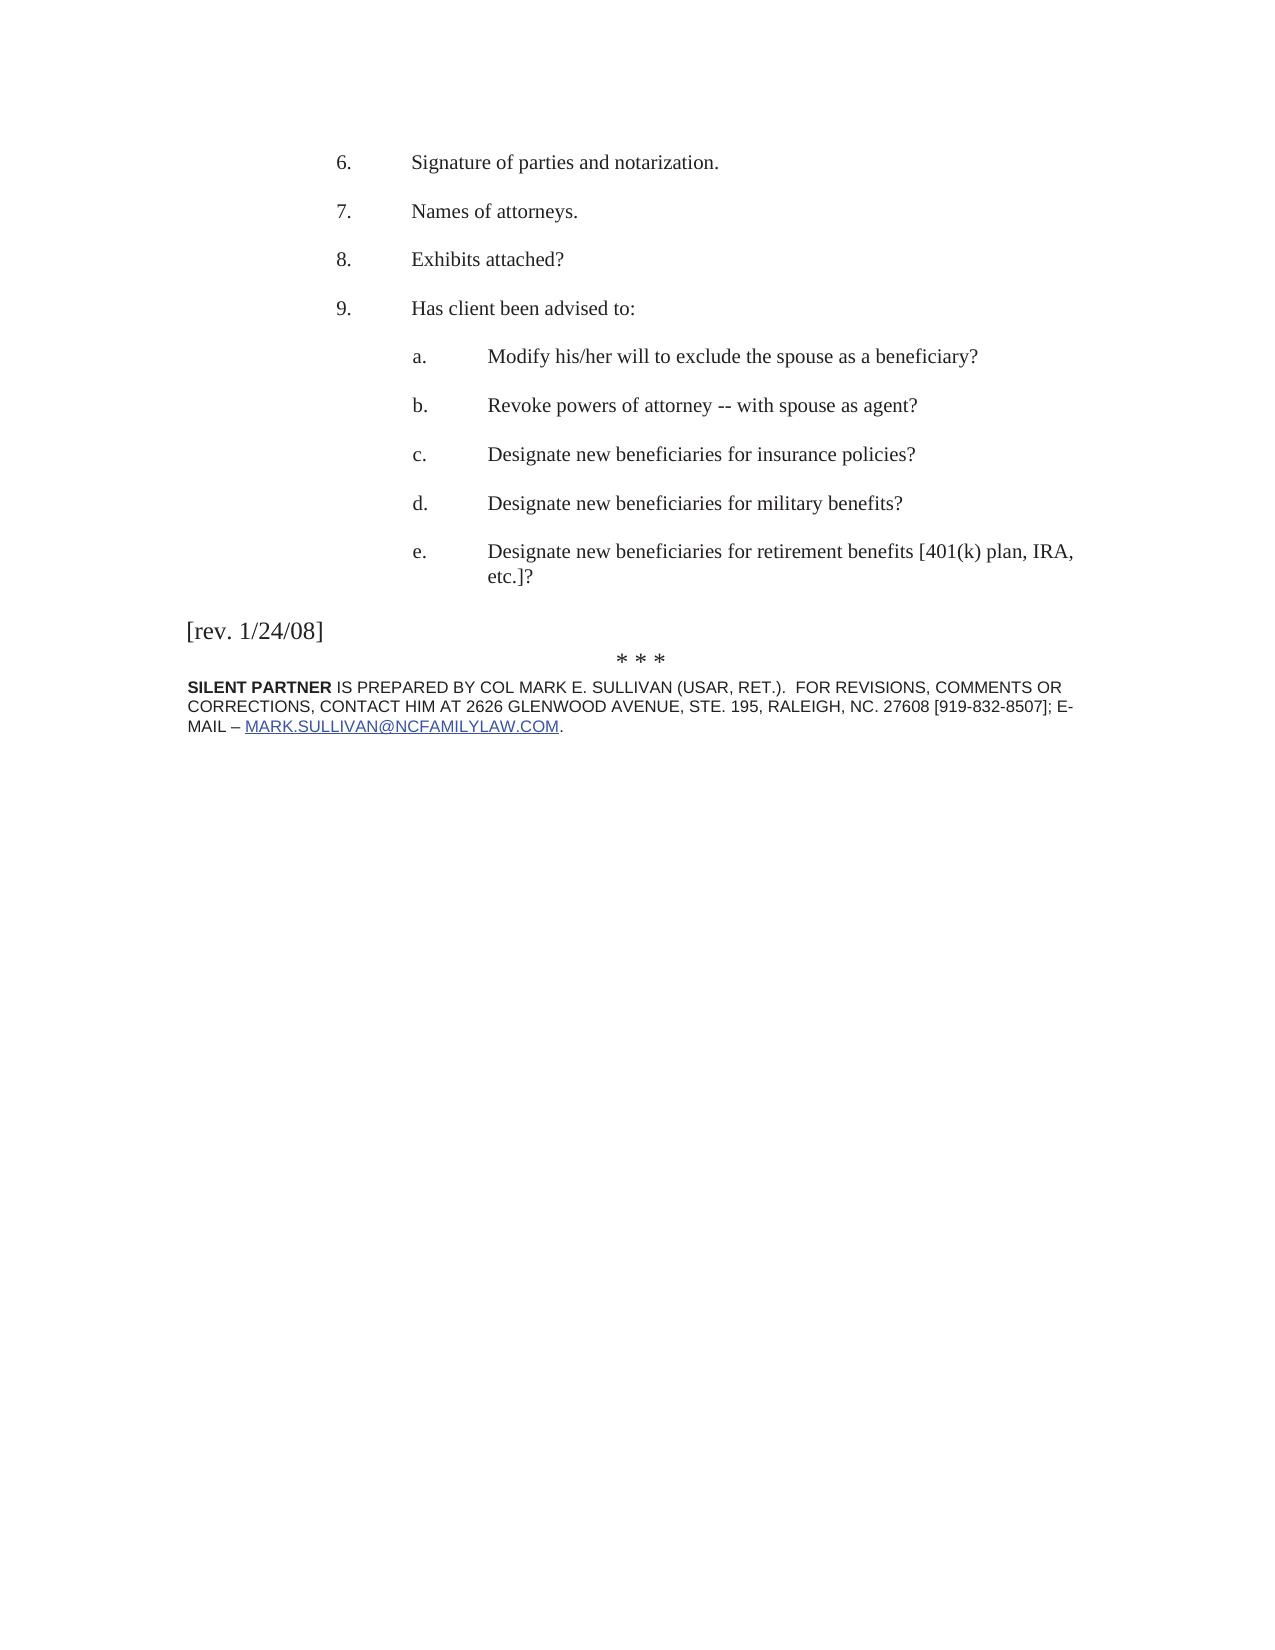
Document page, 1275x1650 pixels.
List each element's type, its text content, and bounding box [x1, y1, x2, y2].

list Revoke powers of attorney -- with spouse as agent? [412, 393, 1088, 417]
text * * * [187, 647, 1087, 676]
text [rev. 1/24/08] [186, 616, 1089, 645]
list Has client been advised to: [336, 296, 1088, 320]
list Designate new beneficiaries for retirement benefits [401(k) plan, IRA, etc.]? [412, 539, 1088, 588]
list Signature of parties and notarization. [336, 150, 1088, 174]
text SILENT PARTNER IS PREPARED BY COL MARK E. SULLIVAN (USAR, RET.). FOR REVISIONS, COMMENTS OR CORRECTIONS, CONTACT HIM AT 2626 GLENWOOD AVENUE, STE. 195, RALEIGH, NC. 27608 [919-832-8507]; E-MAIL – MARK.SULLIVAN@NCFAMILYLAW.COM. [187, 678, 1089, 736]
list Names of attorneys. [336, 198, 1088, 223]
list Designate new beneficiaries for insurance policies? [412, 442, 1088, 466]
list Exhibits attached? [336, 247, 1088, 271]
list Designate new beneficiaries for military benefits? [412, 490, 1088, 514]
list Modify his/her will to exclude the spouse as a beneficiary? [412, 344, 1088, 368]
